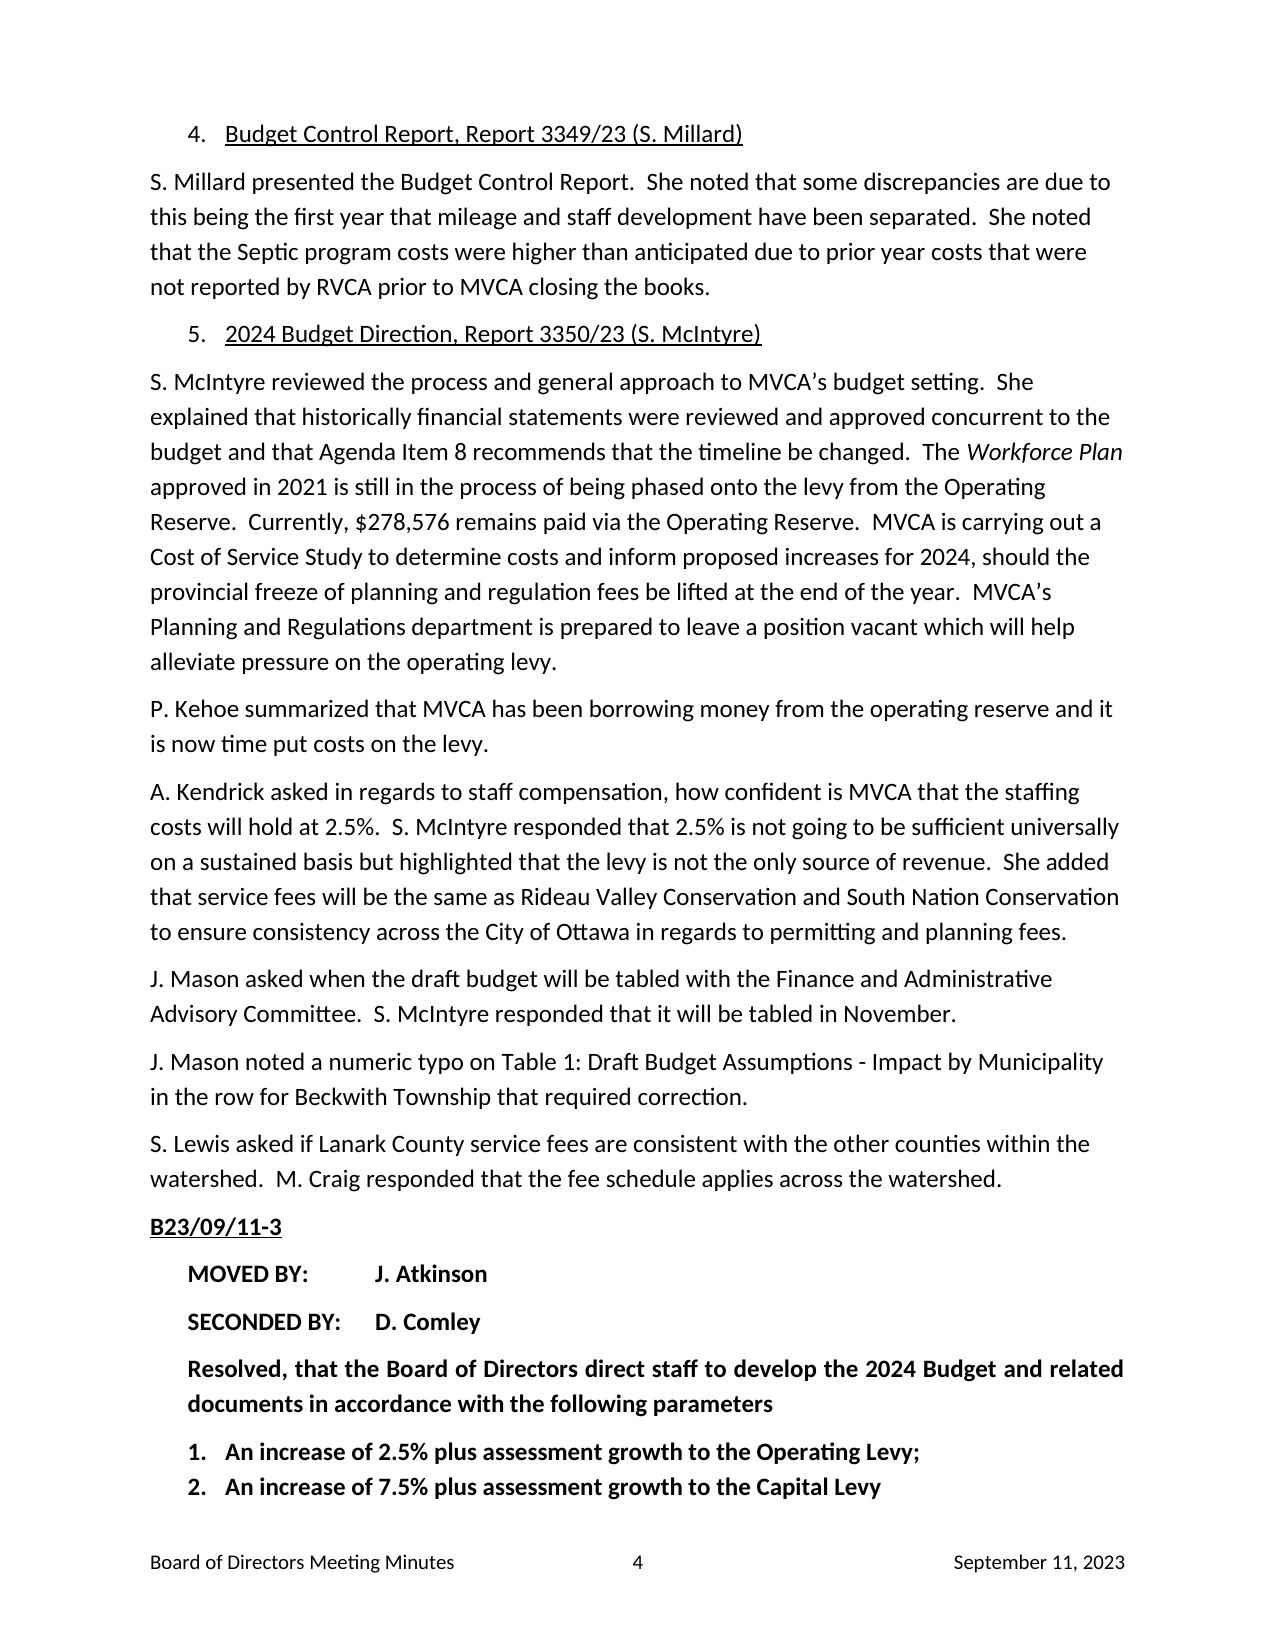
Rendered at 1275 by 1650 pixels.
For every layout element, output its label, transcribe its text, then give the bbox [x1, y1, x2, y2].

text S. McIntyre reviewed the process and general approach to MVCA’s budget setting. She explained that historically financial statements were reviewed and approved concurrent to the budget and that Agenda Item 8 recommends that the timeline be changed. The Workforce Plan approved in 2021 is still in the process of being phased onto the levy from the Operating Reserve. Currently, $278,576 remains paid via the Operating Reserve. MVCA is carrying out a Cost of Service Study to determine costs and inform proposed increases for 2024, should the provincial freeze of planning and regulation fees be lifted at the end of the year. MVCA’s Planning and Regulations department is prepared to leave a position vacant which will help alleviate pressure on the operating levy. [150, 366, 1126, 676]
list An increase of 2.5% plus assessment growth to the Operating Levy; [187, 1436, 1126, 1466]
list An increase of 7.5% plus assessment growth to the Capital Levy [187, 1471, 1126, 1501]
text MOVED BY: J. Atkinson [187, 1258, 1126, 1289]
text SECONDED BY: D. Comley [187, 1306, 1126, 1336]
text B23/09/11-3 [150, 1211, 1126, 1241]
text Resolved, that the Board of Directors direct staff to develop the 2024 Budget and related documents in accordance with the following parameters [187, 1353, 1126, 1419]
text A. Kendrick asked in regards to staff compensation, how confident is MVCA that the staffing costs will hold at 2.5%. S. McIntyre responded that 2.5% is not going to be sufficient universally on a sustained basis but highlighted that the levy is not the only source of revenue. She added that service fees will be the same as Rideau Valley Conservation and South Nation Conservation to ensure consistency across the City of Ottawa in regards to permitting and planning fees. [150, 776, 1126, 946]
text P. Kehoe summarized that MVCA has been borrowing money from the operating reserve and it is now time put costs on the levy. [150, 693, 1126, 759]
text S. Lewis asked if Lanark County service fees are consistent with the other counties within the watershed. M. Craig responded that the fee schedule applies across the watershed. [150, 1128, 1126, 1194]
list 2024 Budget Direction, Report 3350/23 (S. McIntyre) [187, 318, 1126, 349]
text J. Mason asked when the draft budget will be tabled with the Finance and Administrative Advisory Committee. S. McIntyre responded that it will be tabled in November. [150, 963, 1126, 1029]
text S. Millard presented the Budget Control Report. She noted that some discrepancies are due to this being the first year that mileage and staff development have been separated. She noted that the Septic program costs were higher than anticipated due to prior year costs that were not reported by RVCA prior to MVCA closing the books. [150, 166, 1126, 301]
text J. Mason noted a numeric typo on Table 1: Draft Budget Assumptions - Impact by Municipality in the row for Beckwith Township that required correction. [150, 1046, 1126, 1111]
list Budget Control Report, Report 3349/23 (S. Millard) [187, 118, 1126, 149]
